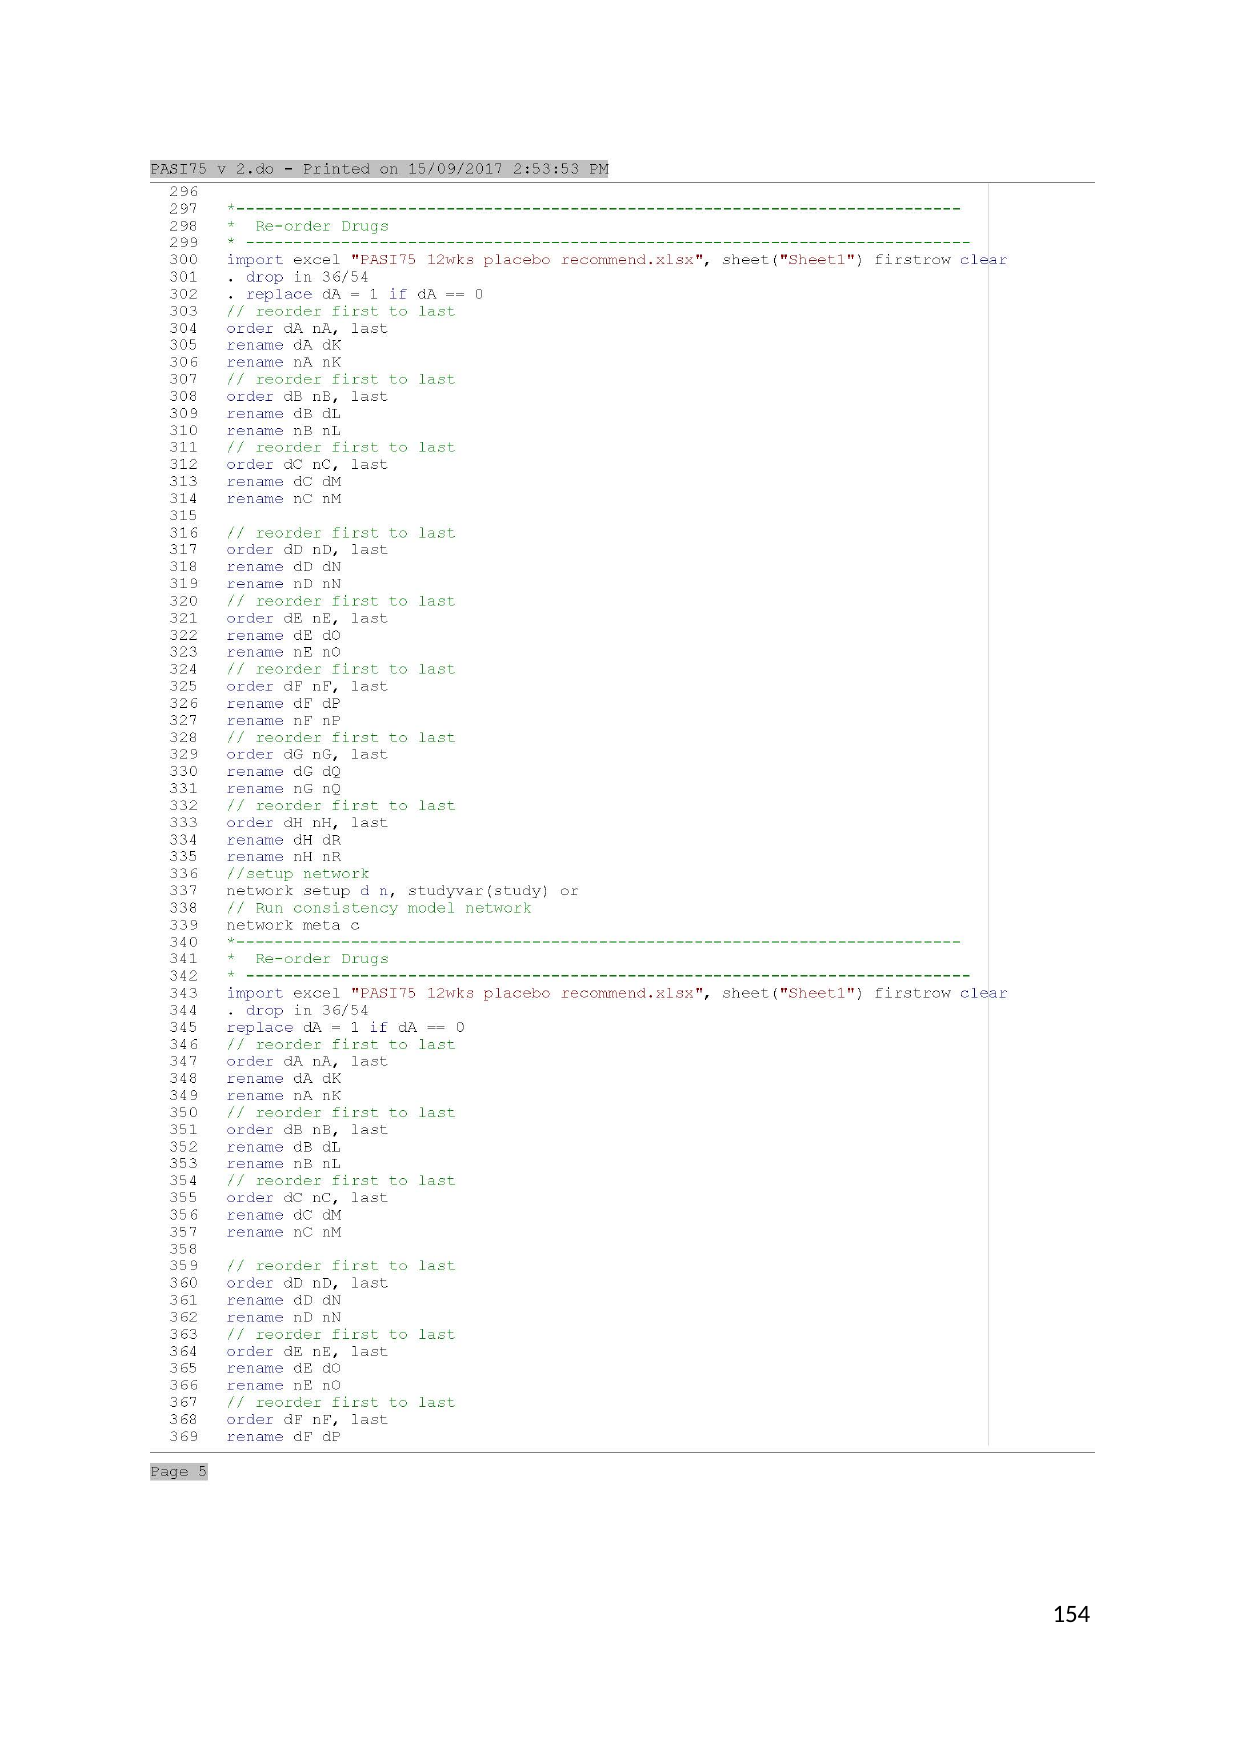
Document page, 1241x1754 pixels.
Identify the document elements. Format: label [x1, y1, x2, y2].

picture [150, 150, 1095, 1486]
